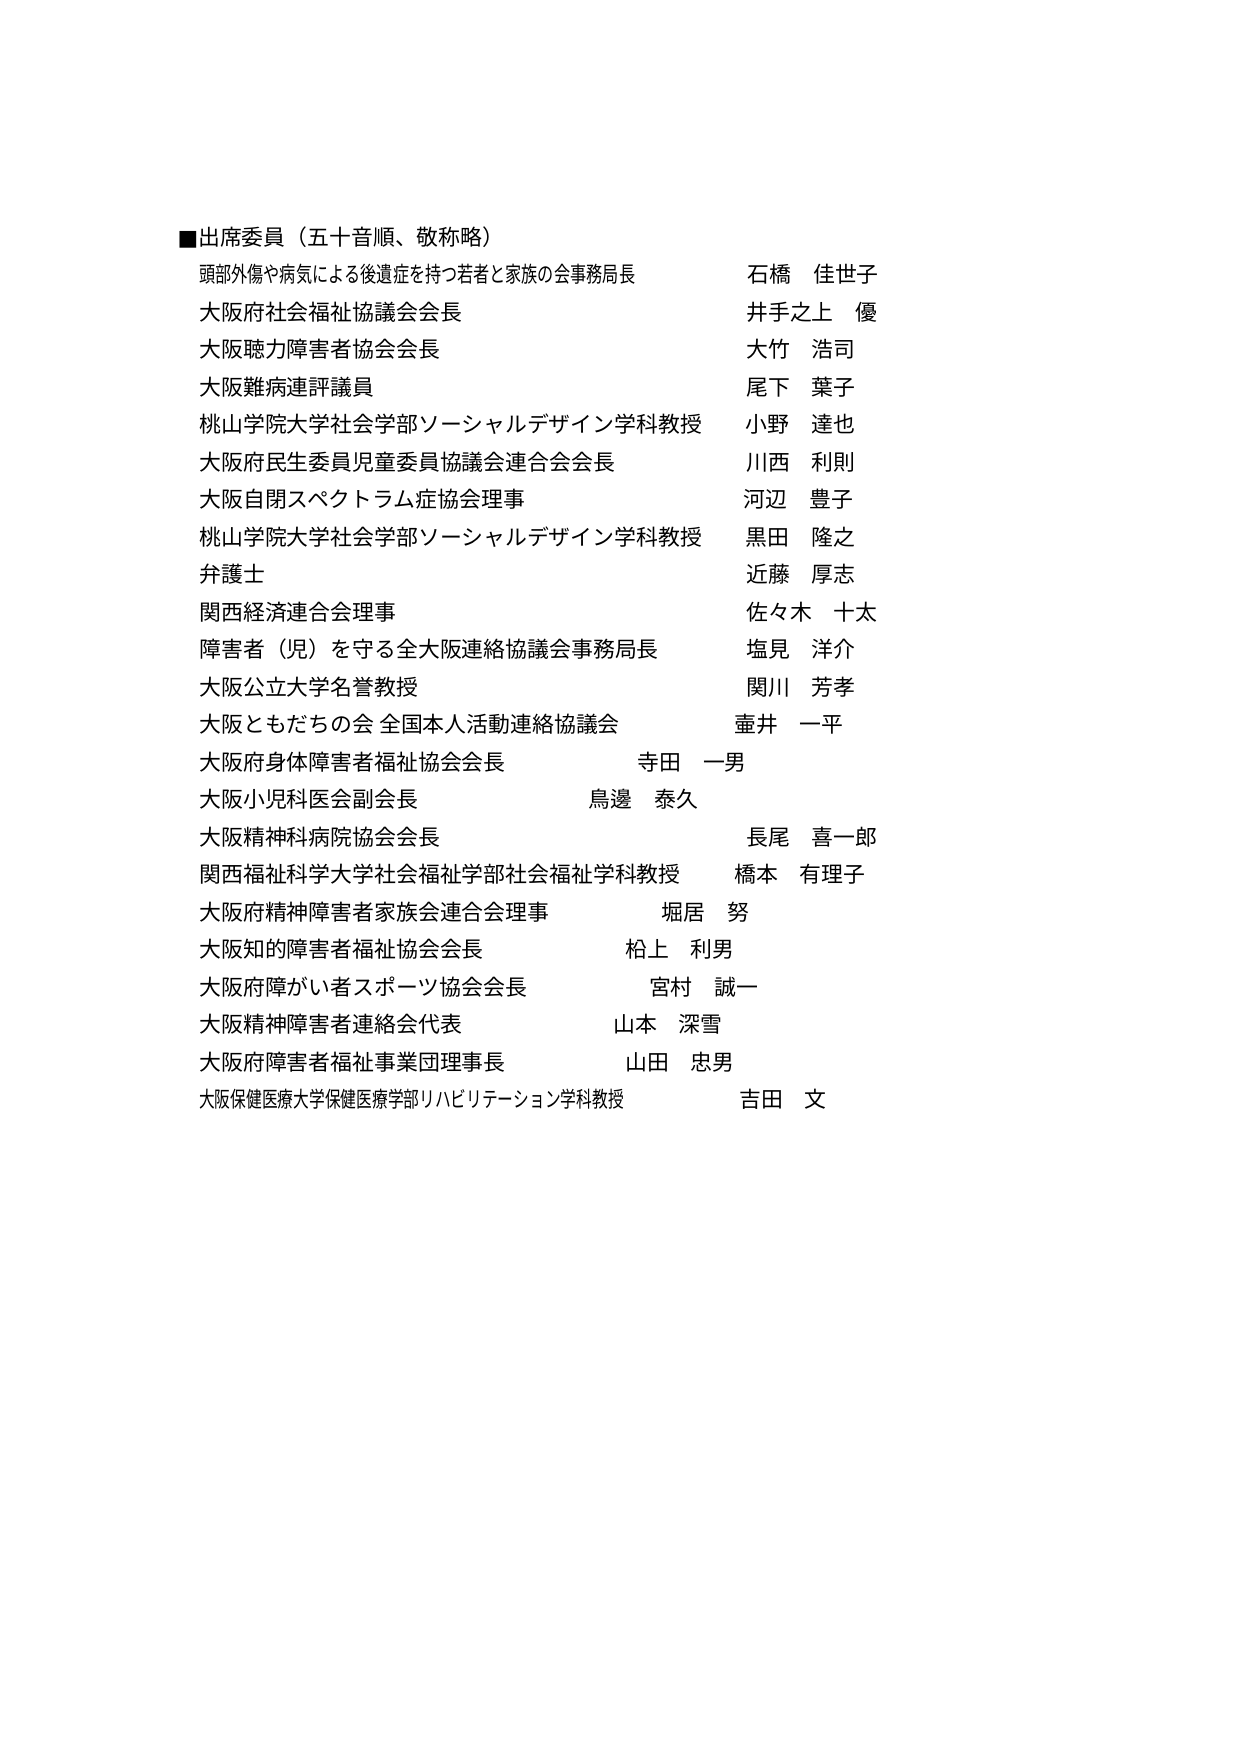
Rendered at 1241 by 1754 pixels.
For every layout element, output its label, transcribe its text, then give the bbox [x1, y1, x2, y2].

text 大阪小児科医会副会長 鳥邊 泰久 [177, 779, 1063, 817]
text 障害者（児）を守る全大阪連絡協議会事務局長 塩見 洋介 [177, 629, 1063, 667]
text 大阪難病連評議員 尾下 葉子 [177, 367, 1063, 404]
text 大阪公立大学名誉教授 関川 芳孝 [177, 667, 1063, 704]
text 頭部外傷や病気による後遺症を持つ若者と家族の会事務局長 石橋 佳世子 [177, 254, 1063, 292]
text 大阪知的障害者福祉協会会長 柗上 利男 [177, 929, 1063, 967]
text 大阪自閉スペクトラム症協会理事 河辺 豊子 [177, 479, 1063, 517]
text 関西経済連合会理事 佐々木 十太 [177, 592, 1063, 629]
text 大阪府社会福祉協議会会長 井手之上 優 [177, 292, 1063, 329]
text 弁護士 近藤 厚志 [177, 554, 1063, 592]
text 大阪府障がい者スポーツ協会会長 宮村 誠一 [177, 967, 1063, 1004]
text 大阪府障害者福祉事業団理事長 山田 忠男 [177, 1042, 1063, 1079]
text 大阪府民生委員児童委員協議会連合会会長 川西 利則 [177, 442, 1063, 479]
text 大阪聴力障害者協会会長 大竹 浩司 [177, 329, 1063, 367]
text 関西福祉科学大学社会福祉学部社会福祉学科教授 橋本 有理子 [177, 854, 1063, 892]
text 大阪ともだちの会 全国本人活動連絡協議会 壷井 一平 [177, 704, 1063, 742]
text 大阪府身体障害者福祉協会会長 寺田 一男 [177, 742, 1063, 779]
text 大阪保健医療大学保健医療学部リハビリテーション学科教授 吉田 文 [177, 1079, 1063, 1117]
text 大阪府精神障害者家族会連合会理事 堀居 努 [177, 892, 1063, 929]
text ■出席委員（五十音順、敬称略） [177, 217, 1063, 254]
text 大阪精神科病院協会会長 長尾 喜一郎 [177, 817, 1063, 854]
text 桃山学院大学社会学部ソーシャルデザイン学科教授 黒田 隆之 [177, 517, 1063, 554]
text 大阪精神障害者連絡会代表 山本 深雪 [177, 1004, 1063, 1042]
text 桃山学院大学社会学部ソーシャルデザイン学科教授 小野 達也 [177, 404, 1063, 442]
